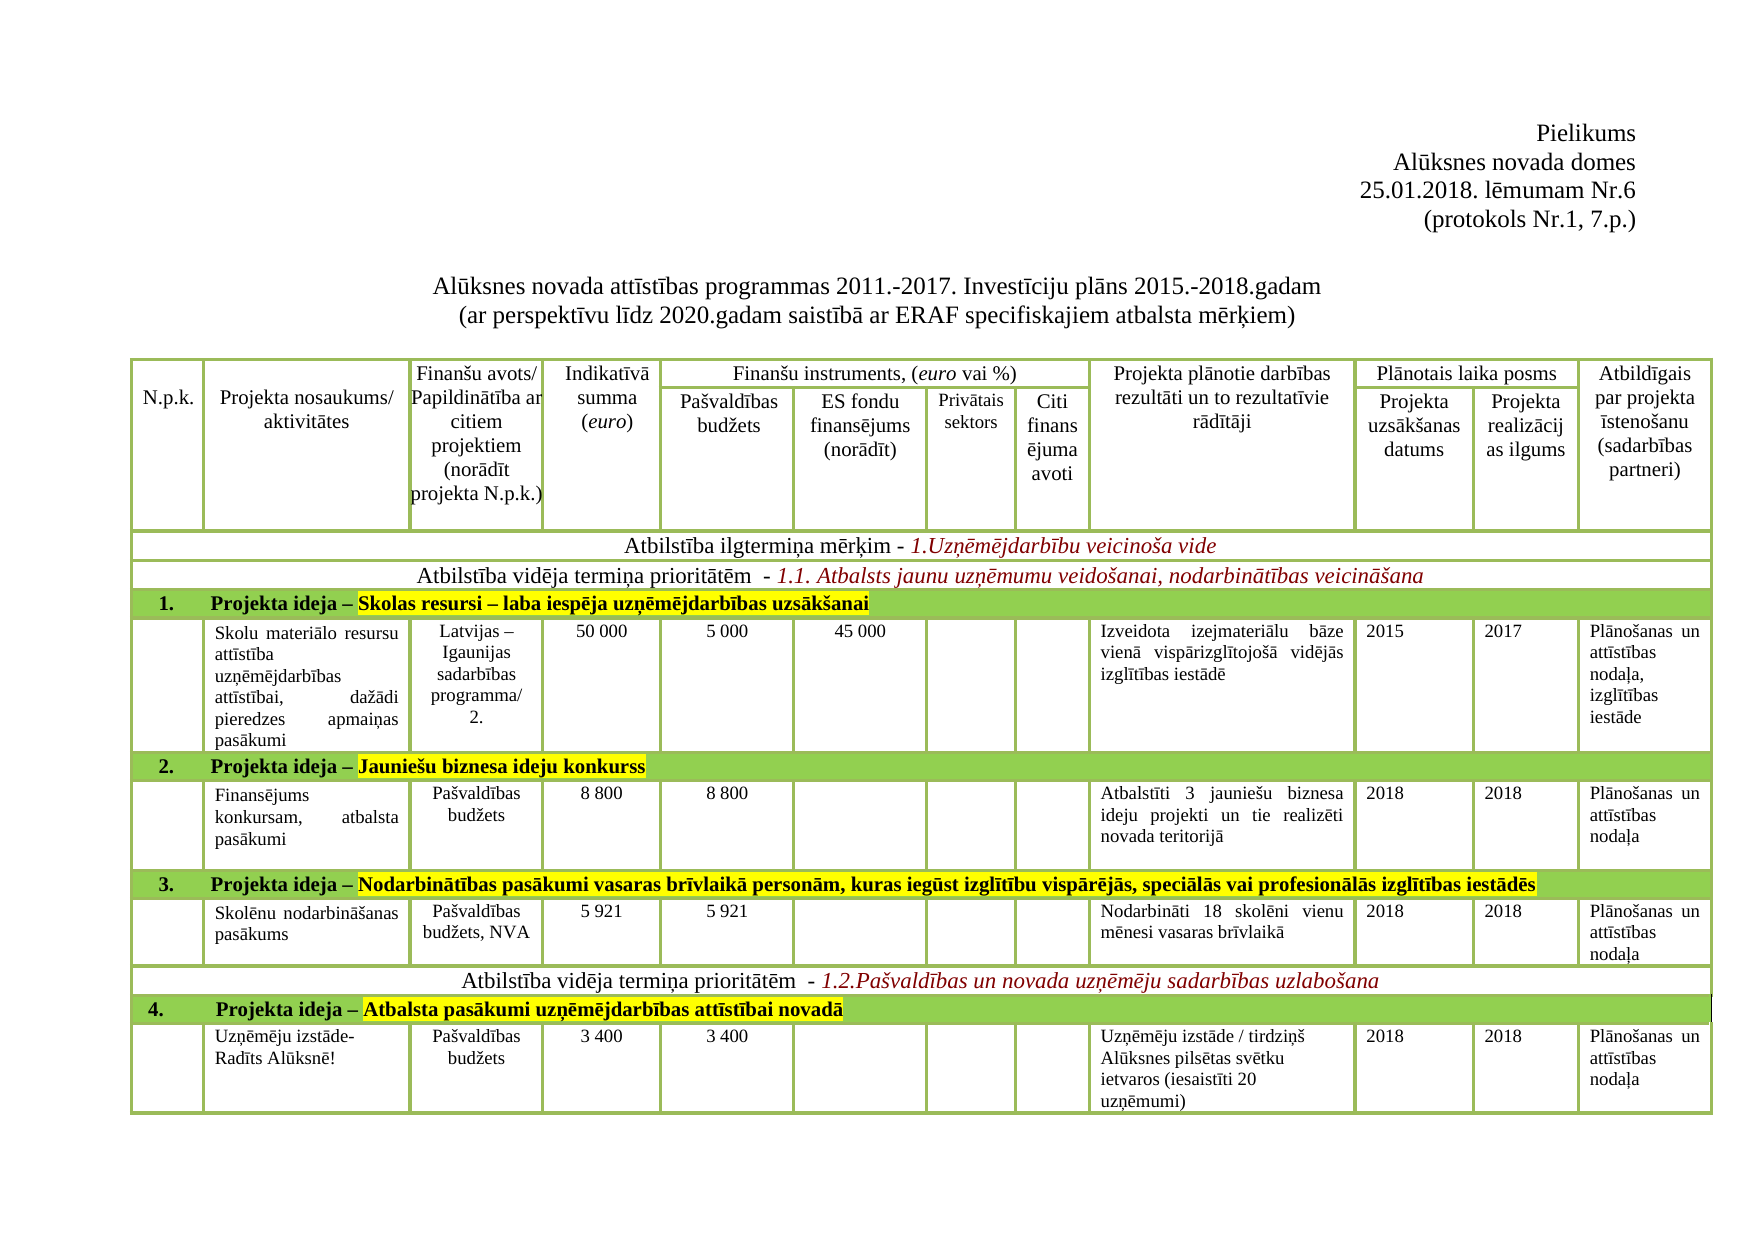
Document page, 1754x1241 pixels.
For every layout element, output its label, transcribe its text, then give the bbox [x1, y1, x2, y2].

table_header Indikatīvā summa (euro) [544, 361, 659, 529]
table_cell 2018 [1357, 900, 1472, 964]
table_cell 2018 [1475, 900, 1577, 964]
table_cell [133, 1025, 202, 1111]
table_cell 50 000 [544, 620, 659, 751]
table_cell 3 400 [662, 1025, 792, 1111]
table_header Finanšu avots/ Papildinātība ar citiem projektiem (norādīt projekta N.p.k.) [412, 361, 541, 529]
table_cell [928, 1025, 1014, 1111]
text Pielikums [118, 118, 1636, 147]
table_cell 4. Projekta ideja – Atbalsta pasākumi uzņēmējdarbības attīstībai novadā [133, 994, 1711, 1022]
table_cell ES fondu finansējums (norādīt) [795, 389, 925, 529]
table_cell 1. Projekta ideja – Skolas resursi – laba iespēja uzņēmējdarbības uzsākšanai [133, 591, 1710, 616]
table_header Atbildīgais par projekta īstenošanu (sadarbības partneri) [1580, 361, 1710, 529]
table_cell 3 400 [544, 1025, 659, 1111]
table_cell Pašvaldības budžets [662, 389, 792, 529]
table_header Finanšu instruments, (euro vai %) [662, 361, 1088, 386]
table_cell 8 800 [544, 782, 659, 868]
table_cell [928, 900, 1014, 964]
table_cell Projekta uzsākšanas datums [1357, 389, 1472, 529]
table_cell [1017, 900, 1088, 964]
text (protokols Nr.1, 7.p.) [118, 204, 1636, 233]
table_cell [928, 782, 1014, 868]
table_cell 2018 [1475, 1025, 1577, 1111]
table_header Plānotais laika posms [1357, 361, 1577, 386]
table_cell [133, 620, 202, 751]
table_cell Plānošanas un attīstības nodaļa [1580, 782, 1710, 868]
text Alūksnes novada domes [118, 147, 1636, 176]
table_header Projekta plānotie darbības rezultāti un to rezultatīvie rādītāji [1091, 361, 1353, 529]
table_cell Atbilstība vidēja termiņa prioritātēm - 1.1. Atbalsts jaunu uzņēmumu veidošanai, nodarbinātības veicināšana [133, 562, 1710, 588]
table_cell 5 000 [662, 620, 792, 751]
table_cell Projekta realizācijas ilgums [1475, 389, 1577, 529]
table_cell Plānošanas un attīstības nodaļa, izglītības iestāde [1580, 620, 1710, 751]
table_cell Citi finansējuma avoti [1017, 389, 1088, 529]
table_cell [1017, 782, 1088, 868]
table_cell Latvijas –Igaunijas sadarbības programma/ 2. [412, 620, 541, 751]
table_cell Pašvaldības budžets [412, 1025, 541, 1111]
table_cell Finansējums konkursam, atbalsta pasākumi [205, 782, 408, 868]
table_cell 2. Projekta ideja – Jauniešu biznesa ideju konkurss [133, 754, 1710, 779]
table_cell Atbalstīti 3 jauniešu biznesa ideju projekti un tie realizēti novada teritorijā [1091, 782, 1353, 868]
table_cell Plānošanas un attīstības nodaļa [1580, 900, 1710, 964]
table_cell 5 921 [544, 900, 659, 964]
table_cell 2018 [1475, 782, 1577, 868]
table_cell 5 921 [662, 900, 792, 964]
table_cell 8 800 [662, 782, 792, 868]
text 25.01.2018. lēmumam Nr.6 [118, 176, 1636, 204]
table_cell Skolēnu nodarbināšanas pasākums [205, 900, 408, 964]
table_cell Uzņēmēju izstāde- Radīts Alūksnē! [205, 1025, 408, 1111]
table_cell Uzņēmēju izstāde / tirdziņš Alūksnes pilsētas svētku ietvaros (iesaistīti 20 uzņēmumi) [1091, 1025, 1353, 1111]
table_cell [795, 900, 925, 964]
table_cell [795, 1025, 925, 1111]
table_cell Skolu materiālo resursu attīstība uzņēmējdarbības attīstībai, dažādi pieredzes apmaiņas pasākumi [205, 620, 408, 751]
table_cell 2018 [1357, 1025, 1472, 1111]
table_cell Atbilstība ilgtermiņa mērķim - 1.Uzņēmējdarbību veicinoša vide [133, 533, 1710, 559]
table_cell Izveidota izejmateriālu bāze vienā vispārizglītojošā vidējās izglītības iestādē [1091, 620, 1353, 751]
table_cell Plānošanas un attīstības nodaļa [1580, 1022, 1710, 1111]
table_cell Pašvaldības budžets, NVA [412, 900, 541, 964]
table_cell [133, 782, 202, 868]
table_cell 2018 [1357, 782, 1472, 868]
table_cell [795, 782, 925, 868]
table_cell 2017 [1475, 620, 1577, 751]
table_cell 45 000 [795, 620, 925, 751]
table_cell [928, 620, 1014, 751]
text Alūksnes novada attīstības programmas 2011.-2017. Investīciju plāns 2015.-2018.gadam [118, 271, 1636, 300]
table_cell [1017, 1025, 1088, 1111]
table_header Projekta nosaukums/ aktivitātes [205, 361, 408, 529]
table_cell Pašvaldības budžets [412, 782, 541, 868]
table_cell Atbilstība vidēja termiņa prioritātēm - 1.2.Pašvaldības un novada uzņēmēju sadarbības uzlabošana [133, 968, 1710, 994]
table_header N.p.k. [133, 361, 202, 529]
table_cell [1017, 620, 1088, 751]
table_cell [133, 900, 202, 964]
text (ar perspektīvu līdz 2020.gadam saistībā ar ERAF specifiskajiem atbalsta mērķiem) [118, 300, 1636, 329]
table_cell Nodarbināti 18 skolēni vienu mēnesi vasaras brīvlaikā [1091, 900, 1353, 964]
table_cell Privātais sektors [928, 389, 1014, 529]
table_cell 2015 [1357, 620, 1472, 751]
